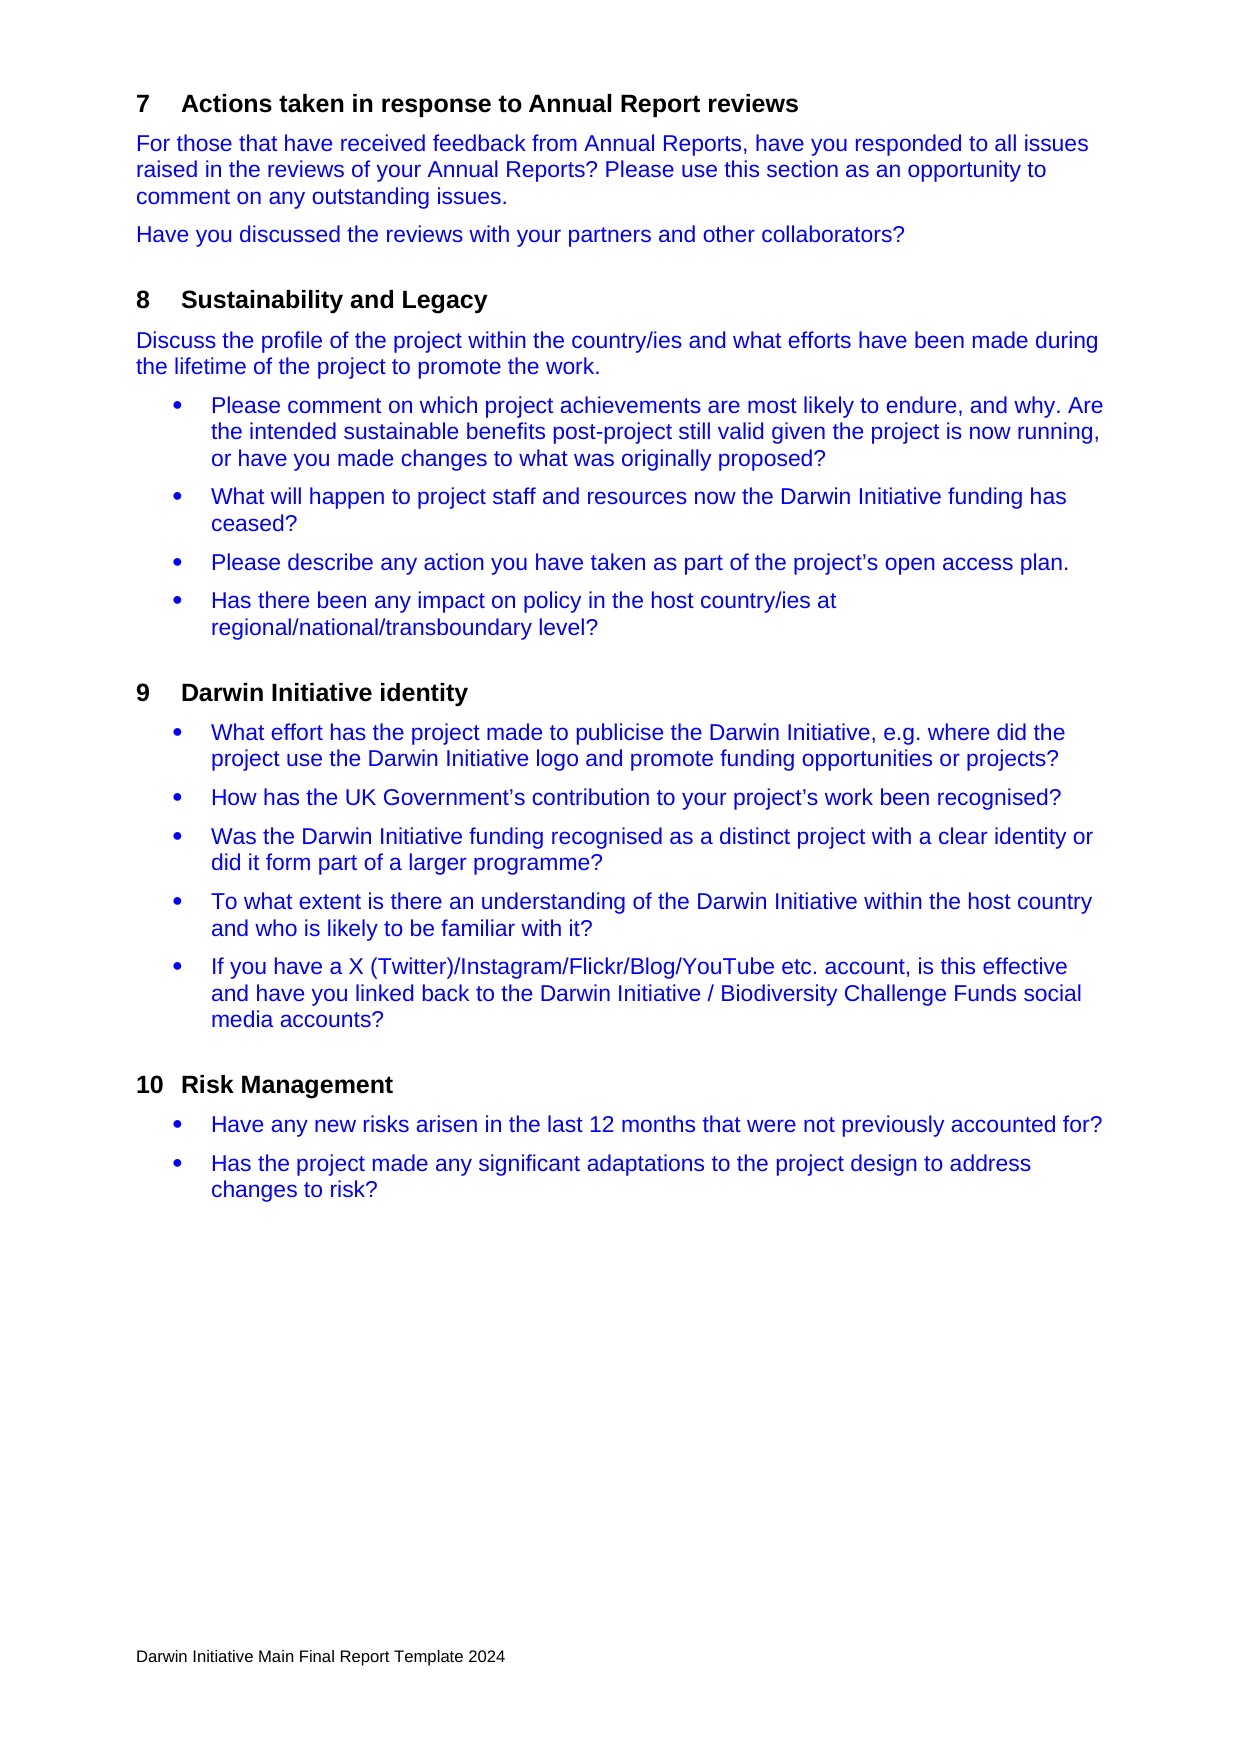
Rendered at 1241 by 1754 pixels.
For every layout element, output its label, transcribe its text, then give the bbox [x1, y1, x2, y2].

list How has the UK Government’s contribution to your project’s work been recognised? [173, 784, 1104, 810]
list Please describe any action you have taken as part of the project’s open access plan. [173, 548, 1104, 575]
list What effort has the project made to publicise the Darwin Initiative, e.g. where did the project use the Darwin Initiative logo and promote funding opportunities or projects? [173, 719, 1104, 772]
subtitle Sustainability and Legacy [136, 285, 1104, 314]
text Discuss the profile of the project within the country/ies and what efforts have been made during the lifetime of the project to promote the work. [136, 327, 1104, 379]
list Have any new risks arisen in the last 12 months that were not previously accounted for? [173, 1111, 1104, 1137]
list What will happen to project staff and resources now the Darwin Initiative funding has ceased? [173, 483, 1104, 536]
list Was the Darwin Initiative funding recognised as a distinct project with a clear identity or did it form part of a larger programme? [173, 823, 1104, 876]
list If you have a X (Twitter)/Instagram/Flickr/Blog/YouTube etc. account, is this effective and have you linked back to the Darwin Initiative / Biodiversity Challenge Funds social media accounts? [173, 953, 1104, 1032]
text For those that have received feedback from Annual Reports, have you responded to all issues raised in the reviews of your Annual Reports? Please use this section as an opportunity to comment on any outstanding issues. [136, 130, 1104, 209]
subtitle Risk Management [136, 1070, 1104, 1099]
list Please comment on which project achievements are most likely to endure, and why. Are the intended sustainable benefits post-project still valid given the project is now running, or have you made changes to what was originally proposed? [173, 392, 1104, 471]
text Have you discussed the reviews with your partners and other collaborators? [136, 221, 1104, 248]
list To what extent is there an understanding of the Darwin Initiative within the host country and who is likely to be familiar with it? [173, 888, 1104, 941]
subtitle Darwin Initiative identity [136, 678, 1104, 706]
list Has there been any impact on policy in the host country/ies at regional/national/transboundary level? [173, 587, 1104, 640]
subtitle Actions taken in response to Annual Report reviews [136, 89, 1104, 117]
list Has the project made any significant adaptations to the project design to address changes to risk? [173, 1150, 1104, 1203]
